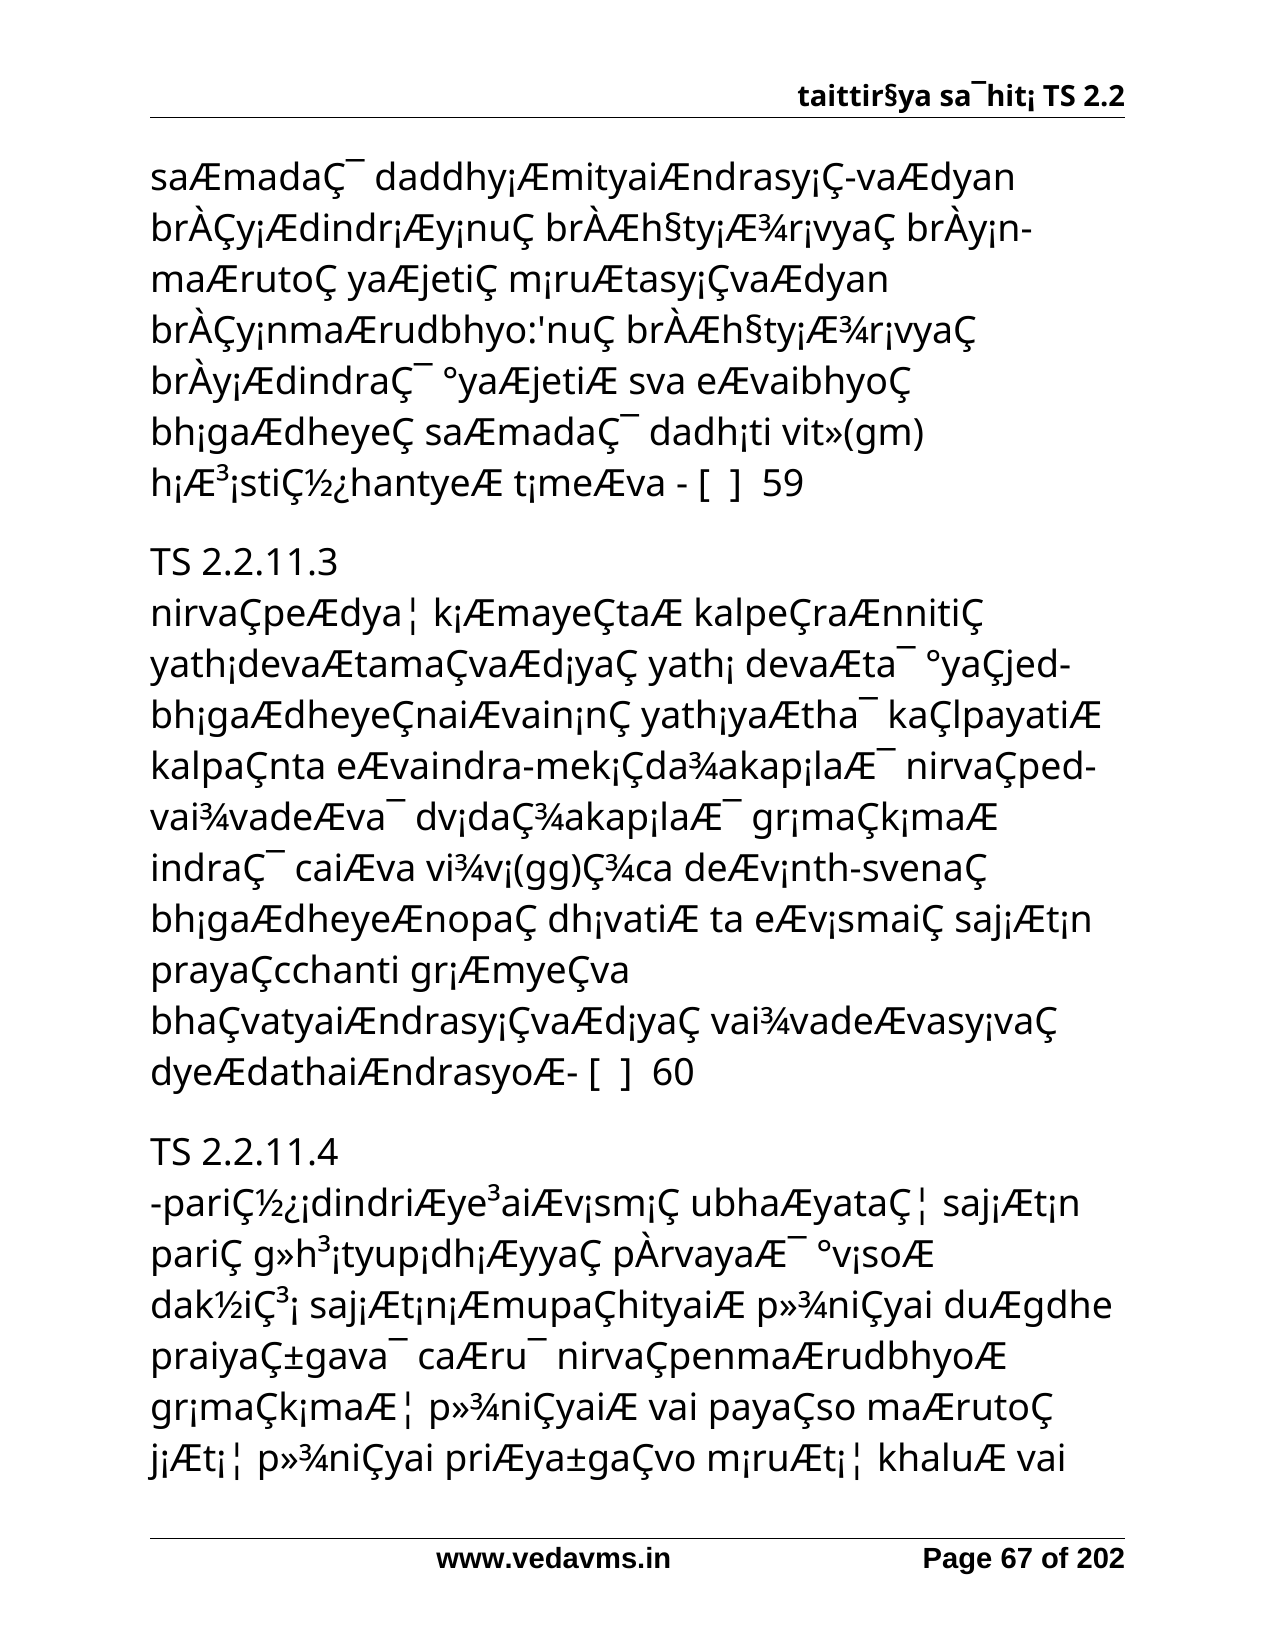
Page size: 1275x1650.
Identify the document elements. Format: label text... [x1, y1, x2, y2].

text TS 2.2.11.3 [150, 535, 1125, 586]
text nirvaÇpeÆdya¦ k¡ÆmayeÇtaÆ kalpeÇraÆnnitiÇ yath¡devaÆtamaÇvaÆd¡yaÇ yath¡ devaÆta¯ °yaÇjed-bh¡gaÆdheyeÇnaiÆvain¡nÇ yath¡yaÆtha¯ kaÇlpayatiÆ kalpaÇnta eÆvaindra-mek¡Çda¾akap¡laÆ¯ nirvaÇped-vai¾vadeÆva¯ dv¡daÇ¾akap¡laÆ¯ gr¡maÇk¡maÆ indraÇ¯ caiÆva vi¾v¡(gg)Ç¾ca deÆv¡nth-svenaÇ bh¡gaÆdheyeÆnopaÇ dh¡vatiÆ ta eÆv¡smaiÇ saj¡Æt¡n prayaÇcchanti gr¡ÆmyeÇva bhaÇvatyaiÆndrasy¡ÇvaÆd¡yaÇ vai¾vadeÆvasy¡vaÇ dyeÆdathaiÆndrasyoÆ- [ ] 60 [150, 586, 1125, 1097]
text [150, 1176, 1125, 1482]
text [150, 150, 1125, 507]
text TS 2.2.11.4 [150, 1125, 1125, 1176]
